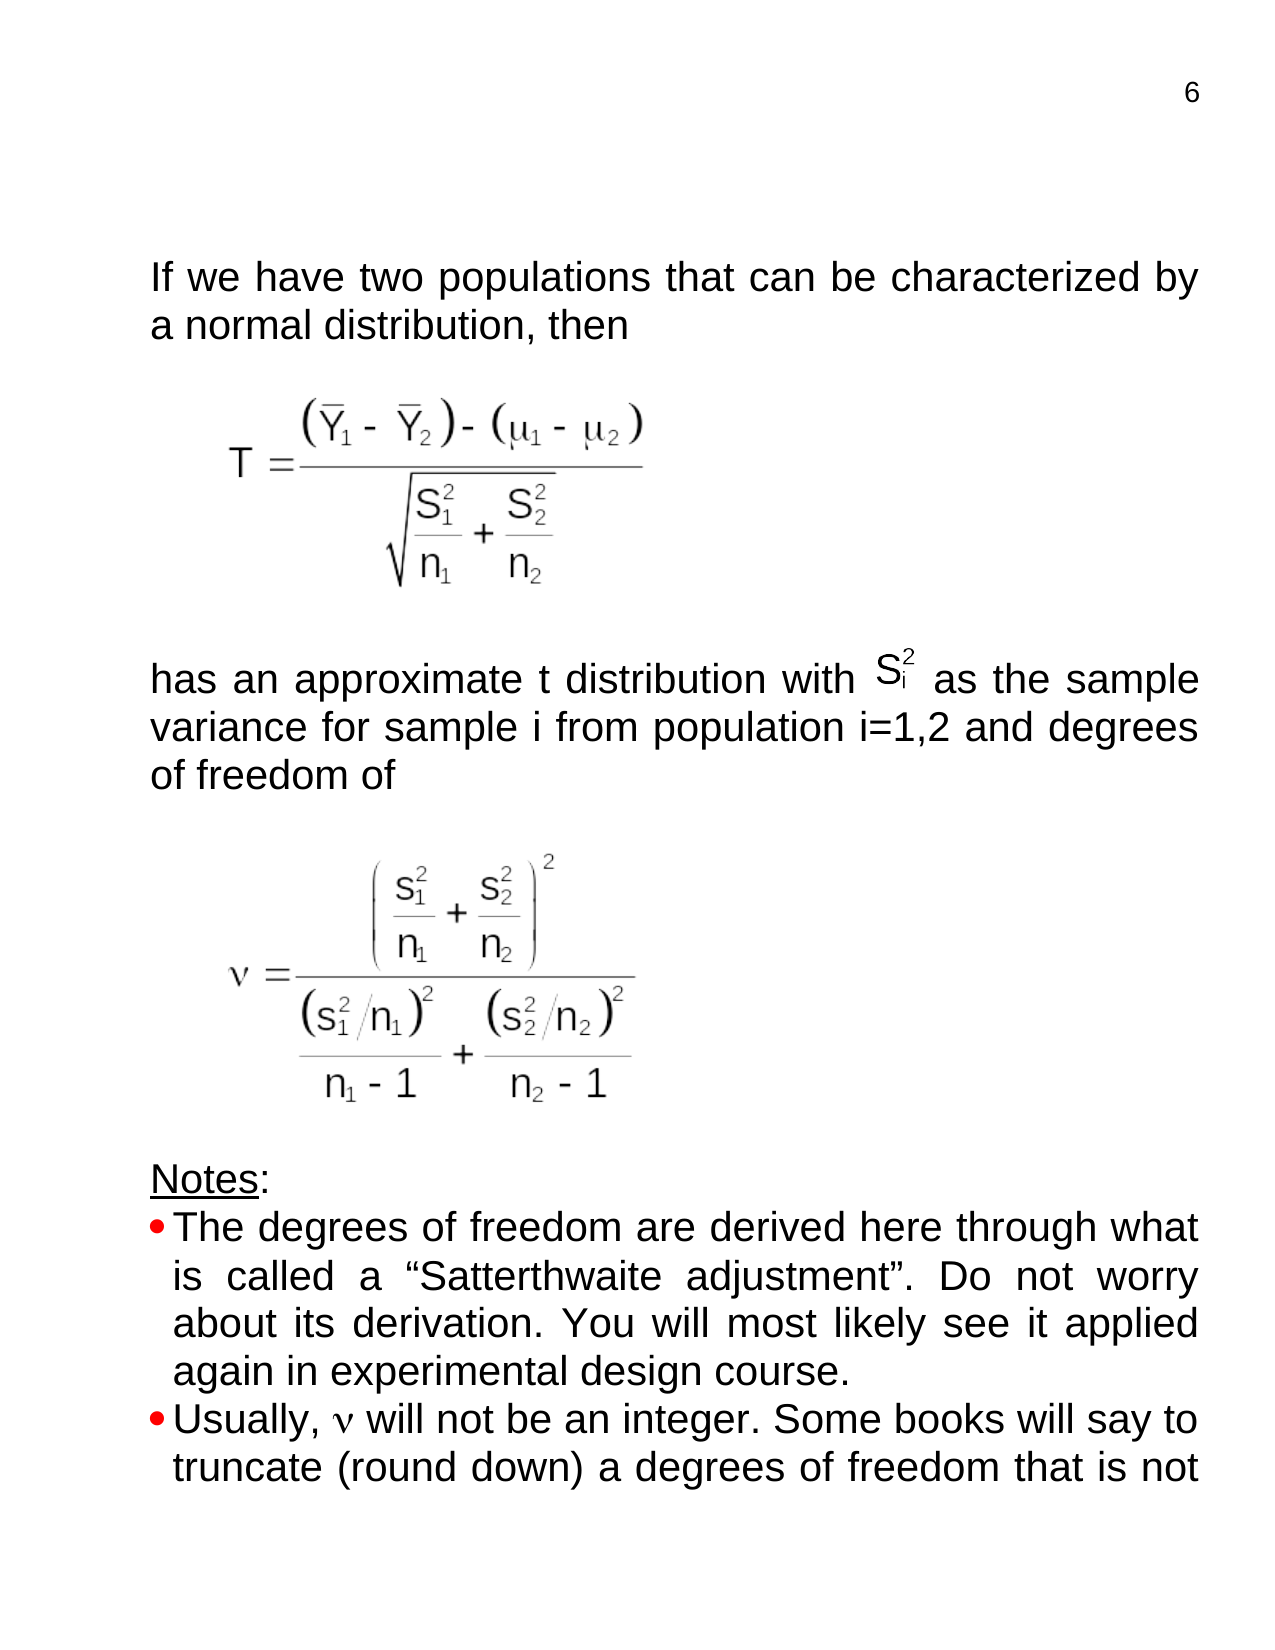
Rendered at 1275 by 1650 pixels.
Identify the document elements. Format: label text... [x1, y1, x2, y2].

text If we have two populations that can be characterized by a normal distribution, then [150, 252, 1200, 348]
list The degrees of freedom are derived here through what is called a “Satterthwaite adjustment”. Do not worry about its derivation. You will most likely see it applied again in experimental design course. [150, 1203, 1200, 1395]
text Notes: [150, 1155, 1200, 1203]
text has an approximate t distribution with as the sample variance for sample i from population i=1,2 and degrees of freedom of [150, 640, 1200, 799]
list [150, 1395, 1200, 1491]
